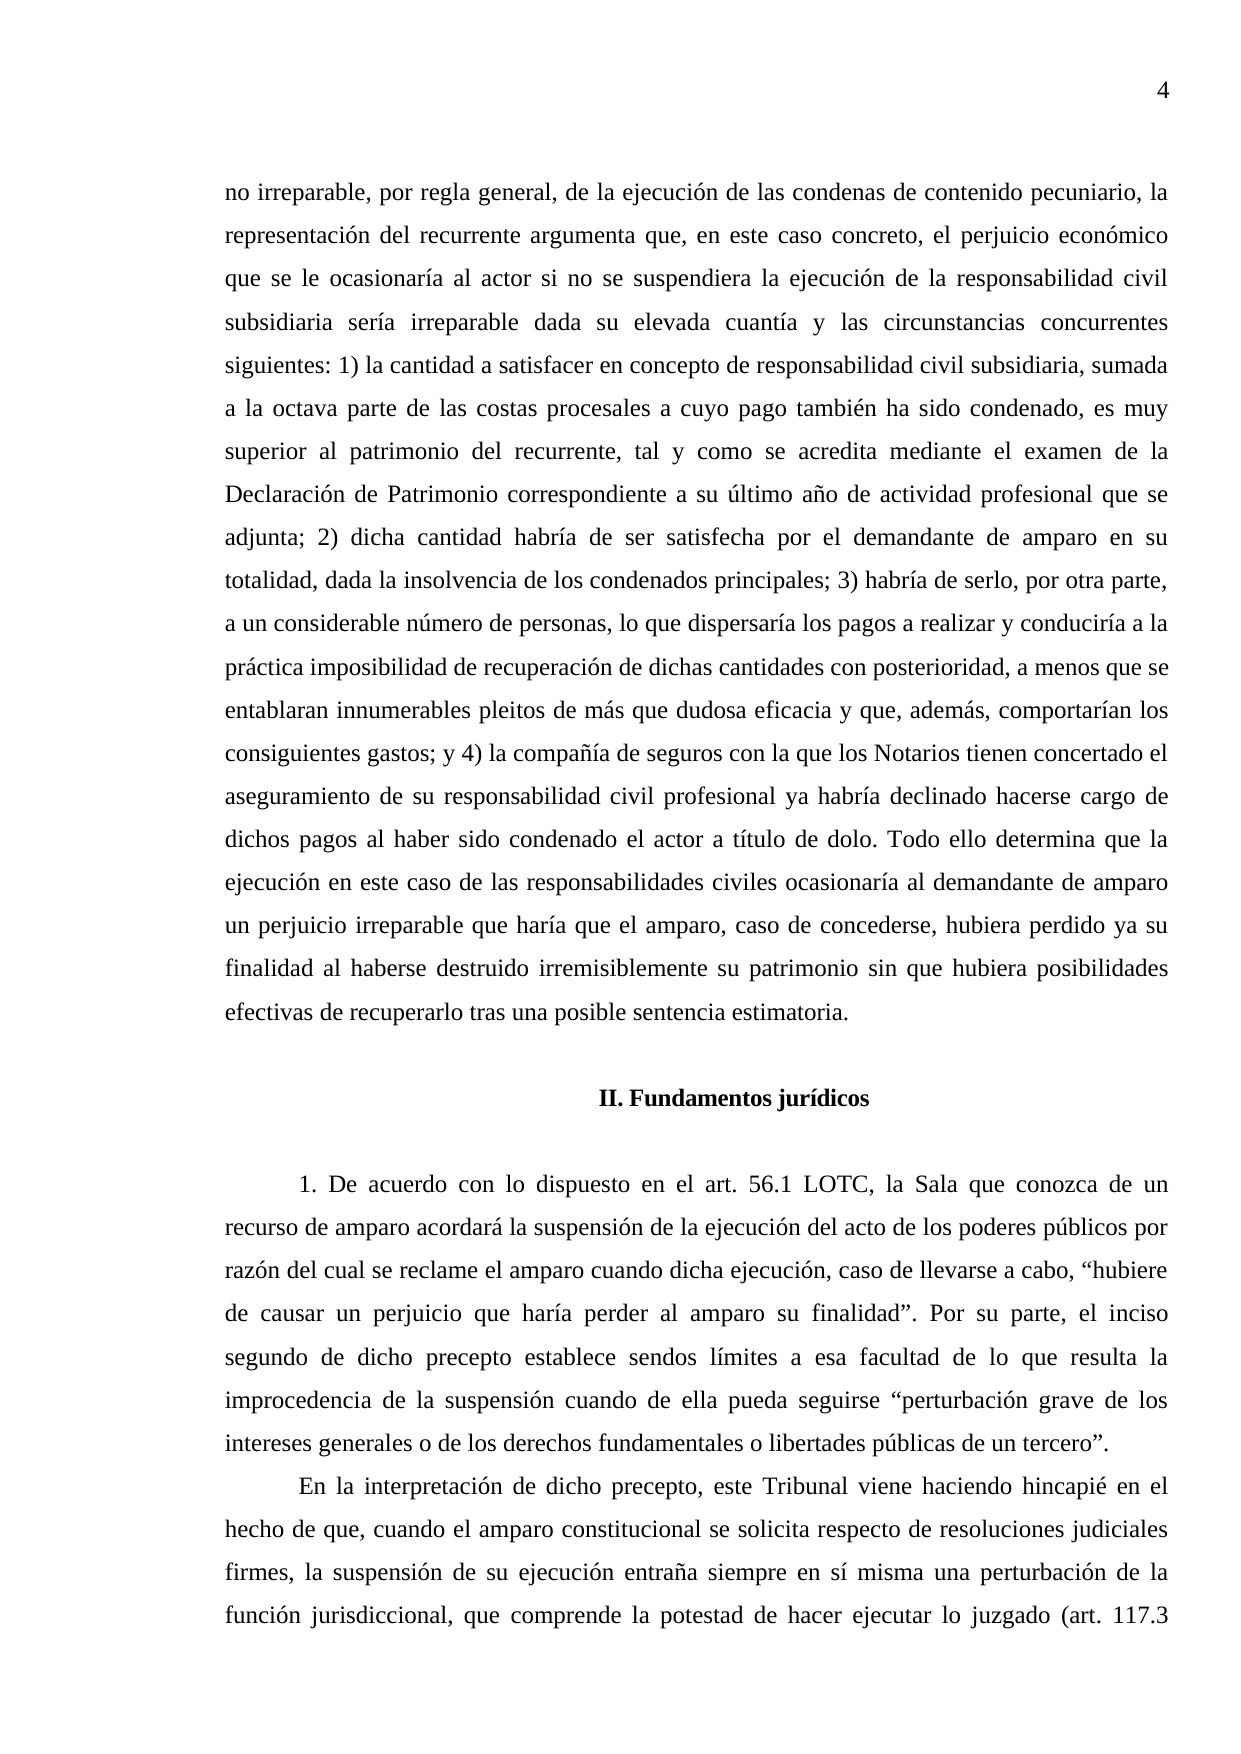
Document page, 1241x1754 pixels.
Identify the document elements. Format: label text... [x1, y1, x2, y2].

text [224, 177, 1169, 1025]
text 1. De acuerdo con lo dispuesto en el art. 56.1 LOTC, la Sala que conozca de un recurso de amparo acordará la suspensión de la ejecución del acto de los poderes públicos por razón del cual se reclame el amparo cuando dicha ejecución, caso de llevarse a cabo, “hubiere de causar un perjuicio que haría perder al amparo su finalidad”. Por su parte, el inciso segundo de dicho precepto establece sendos límites a esa facultad de lo que resulta la improcedencia de la suspensión cuando de ella pueda seguirse “perturbación grave de los intereses generales o de los derechos fundamentales o libertades públicas de un tercero”. [224, 1169, 1169, 1457]
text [224, 1471, 1169, 1629]
subtitle II. Fundamentos jurídicos [224, 1083, 1169, 1112]
